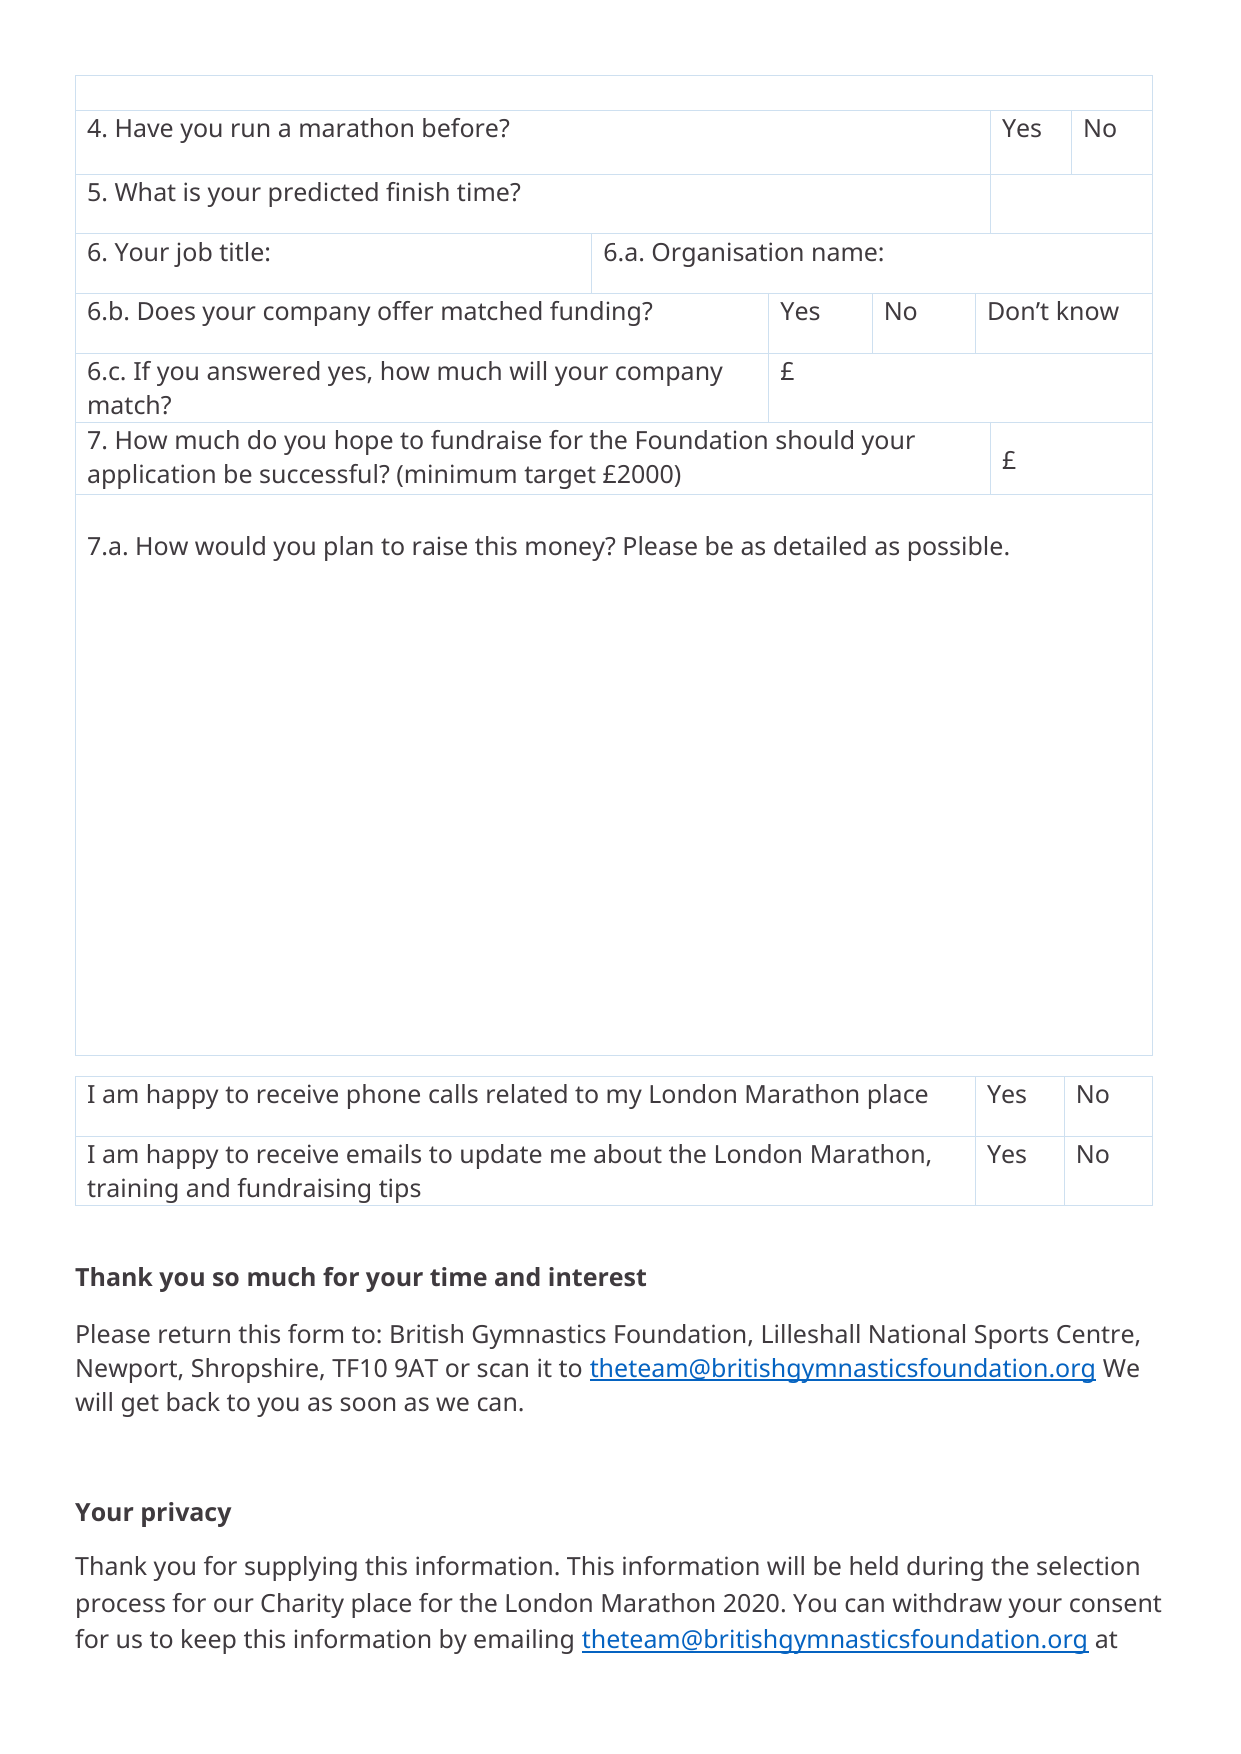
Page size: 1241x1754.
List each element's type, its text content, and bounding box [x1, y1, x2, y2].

table_cell No [1065, 1137, 1152, 1205]
table_cell 7.a. How would you plan to raise this money? Please be as detailed as possible. [76, 495, 1152, 1055]
table_cell Yes [991, 111, 1071, 174]
table_cell No [873, 294, 975, 352]
table_cell 7. How much do you hope to fundraise for the Foundation should your application be successful? (minimum target £2000) [76, 423, 990, 493]
table_cell £ [991, 423, 1152, 493]
text Thank you so much for your time and interest [75, 1260, 1165, 1294]
table_cell 4. Have you run a marathon before? [76, 111, 990, 174]
table_cell Yes [976, 1137, 1064, 1205]
table_cell 6. Your job title: [76, 234, 591, 293]
table_header I am happy to receive phone calls related to my London Marathon place [76, 1077, 975, 1136]
text Please return this form to: British Gymnastics Foundation, Lilleshall National Sports Centre, Newport, Shropshire, TF10 9AT or scan it to theteam@britishgymnasticsfoundation.org We will get back to you as soon as we can. [75, 1317, 1165, 1419]
table_cell 5. What is your predicted finish time? [76, 175, 990, 233]
table_cell Yes [769, 294, 872, 352]
table_header No [1065, 1077, 1152, 1136]
table_cell 6.a. Organisation name: [592, 234, 1152, 293]
table_cell I am happy to receive emails to update me about the London Marathon, training and fundraising tips [76, 1137, 975, 1205]
table_cell 6.b. Does your company offer matched funding? [76, 294, 768, 352]
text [75, 1548, 1165, 1656]
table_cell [76, 76, 1152, 110]
table_cell 6.c. If you answered yes, how much will your company match? [76, 354, 768, 422]
table_cell No [1072, 111, 1152, 174]
table_cell £ [769, 354, 1152, 422]
table_cell [991, 175, 1152, 233]
text Your privacy [75, 1495, 1165, 1529]
table_header Yes [976, 1077, 1064, 1136]
table_cell Don’t know [976, 294, 1152, 352]
